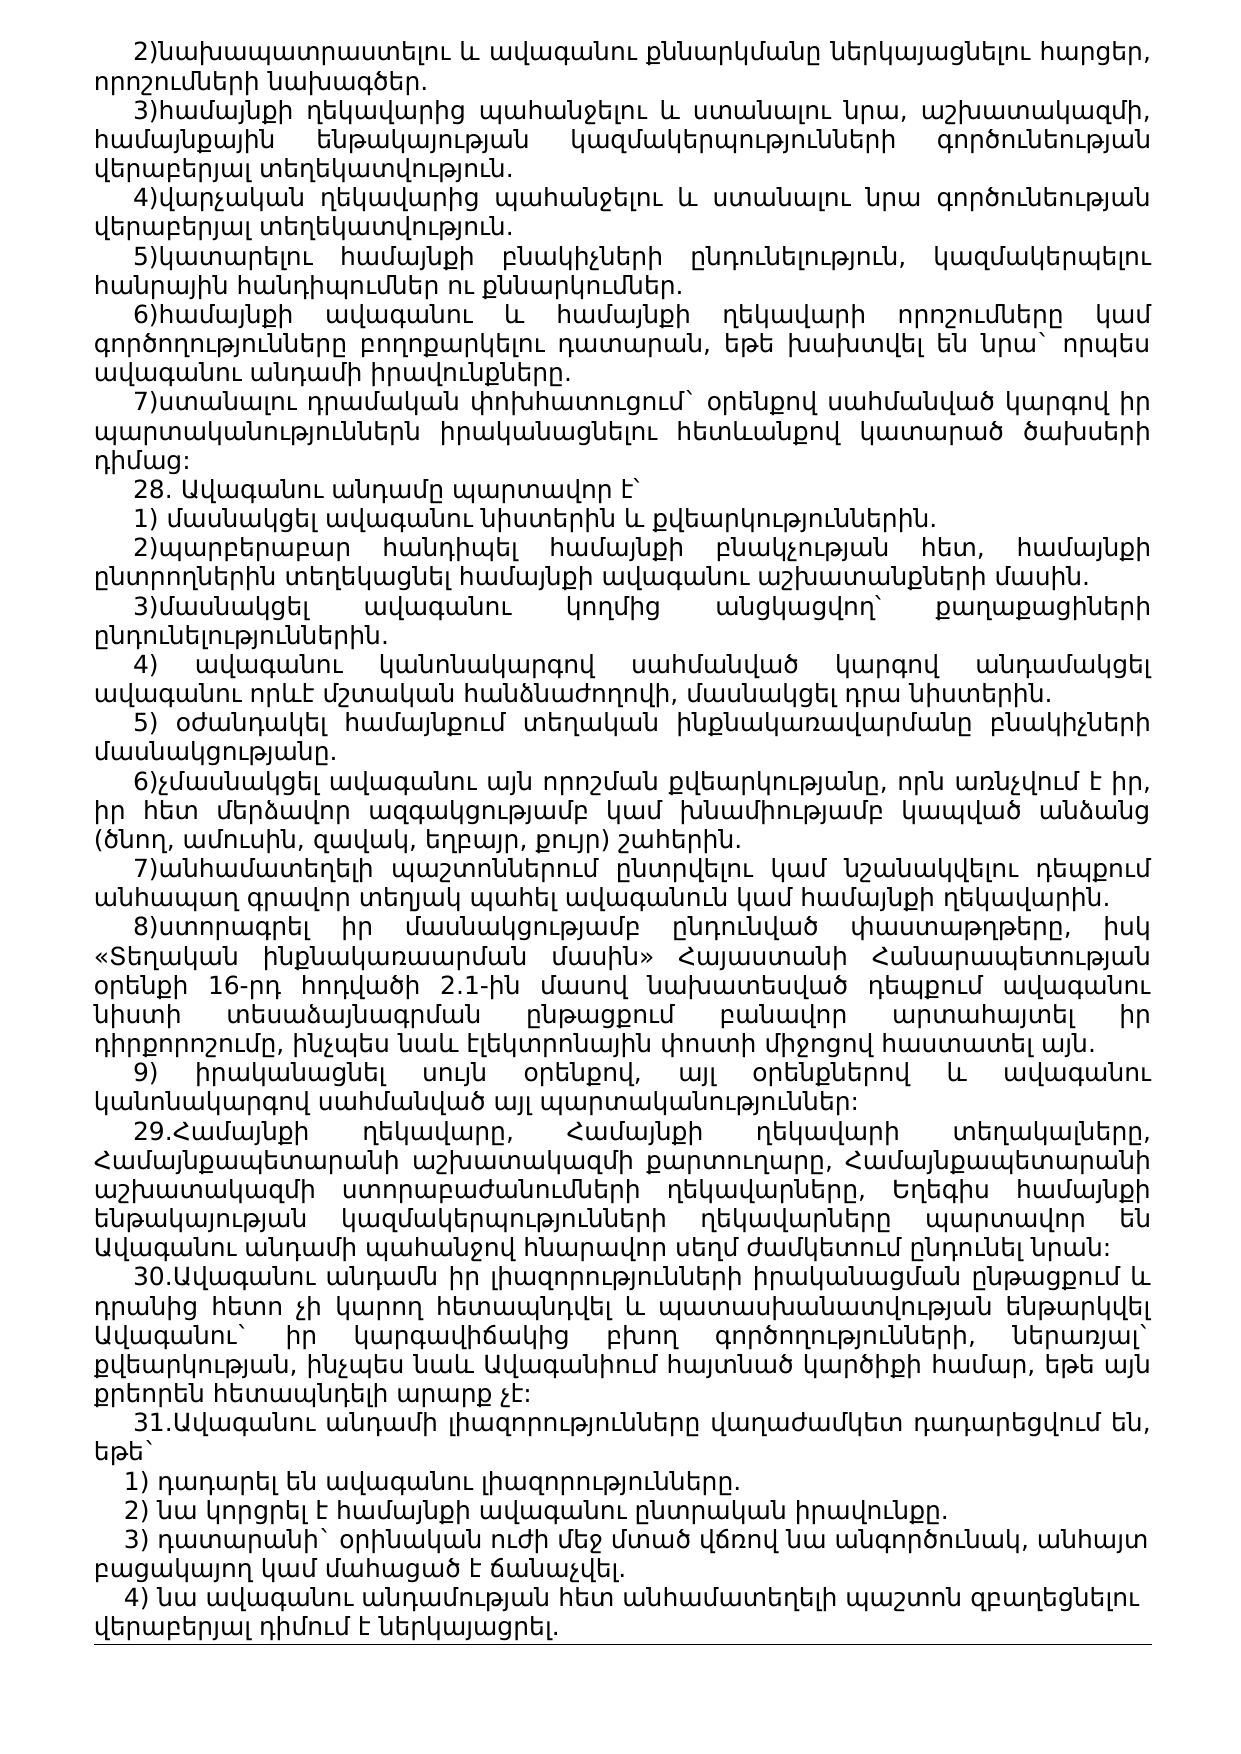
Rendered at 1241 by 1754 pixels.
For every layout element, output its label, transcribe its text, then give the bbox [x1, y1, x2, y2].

text 29.Համայնքի ղեկավարը, Համայնքի ղեկավարի տեղակալները, Համայնքապետարանի աշխատակազմի քարտուղարը, Համայնքապետարանի աշխատակազմի ստորաբաժանումների ղեկավարները, Եղեգիս համայնքի ենթակայության կազմակերպությունների ղեկավարները պարտավոր են Ավագանու անդամի պահանջով հնարավոր սեղմ ժամկետում ընդունել նրան: [94, 1117, 1152, 1262]
text 28. Ավագանու անդամը պարտավոր է՝ [94, 475, 1152, 504]
text 2) նա կորցրել է համայնքի ավագանու ընտրական իրավունքը. [94, 1496, 1152, 1525]
text 3)մասնակցել ավագանու կողմից անցկացվող՝ քաղաքացիների ընդունելություններին. [94, 592, 1152, 650]
text 6)չմասնակցել ավագանու այն որոշման քվեարկությանը, որն առնչվում է իր, իր հետ մերձավոր ազգակցությամբ կամ խնամիությամբ կապված անձանց (ծնող, ամուսին, զավակ, եղբայր, քույր) շահերին. [94, 767, 1152, 854]
text 8)ստորագրել իր մասնակցությամբ ընդունված փաստաթղթերը, իսկ «Տեղական ինքնակառաարման մասին» Հայաստանի Հանարապետության օրենքի 16-րդ հոդվածի 2.1-ին մասով նախատեսված դեպքում ավագանու նիստի տեսաձայնագրման ընթացքում բանավոր արտահայտել իր դիրքորոշումը, ինչպես նաև էլեկտրոնային փոստի միջոցով հաստատել այն. [94, 912, 1152, 1058]
text 1) մասնակցել ավագանու նիստերին և քվեարկություններին. [94, 504, 1152, 533]
text 2)նախապատրաստելու և ավագանու քննարկմանը ներկայացնելու հարցեր, որոշումների նախագծեր. [94, 37, 1152, 96]
text 30.Ավագանու անդամն իր լիազորությունների իրականացման ընթացքում և դրանից հետո չի կարող հետապնդվել և պատասխանատվության ենթարկվել Ավագանու` իր կարգավիճակից բխող գործողությունների, ներառյալ` քվեարկության, ինչպես նաև Ավագանիում հայտնած կարծիքի համար, եթե այն քրեորեն հետապնդելի արարք չէ: [94, 1262, 1152, 1408]
text 5)կատարելու համայնքի բնակիչների ընդունելություն, կազմակերպելու հանրային հանդիպումներ ու քննարկումներ. [94, 242, 1152, 300]
text 3)համայնքի ղեկավարից պահանջելու և ստանալու նրա, աշխատակազմի, համայնքային ենթակայության կազմակերպությունների գործունեության վերաբերյալ տեղեկատվություն. [94, 96, 1152, 183]
text 2)պարբերաբար հանդիպել համայնքի բնակչության հետ, համայնքի ընտրողներին տեղեկացնել համայնքի ավագանու աշխատանքների մասին. [94, 533, 1152, 592]
text 4)վարչական ղեկավարից պահանջելու և ստանալու նրա գործունեության վերաբերյալ տեղեկատվություն. [94, 183, 1152, 242]
text 4) ավագանու կանոնակարգով սահմանված կարգով անդամակցել ավագանու որևէ մշտական հանձնաժողովի, մասնակցել դրա նիստերին. [94, 650, 1152, 708]
text 31.Ավագանու անդամի լիազորությունները վաղաժամկետ դադարեցվում են, եթե` [94, 1408, 1152, 1467]
text 4) նա ավագանու անդամության հետ անհամատեղելի պաշտոն զբաղեցնելու վերաբերյալ դիմում է ներկայացրել. [94, 1583, 1152, 1644]
text 1) դադարել են ավագանու լիազորությունները. [94, 1467, 1152, 1496]
text 6)համայնքի ավագանու և համայնքի ղեկավարի որոշումները կամ գործողությունները բողոքարկելու դատարան, եթե խախտվել են նրա` որպես ավագանու անդամի իրավունքները. [94, 300, 1152, 387]
text 9) իրականացնել սույն օրենքով, այլ օրենքներով և ավագանու կանոնակարգով սահմանված այլ պարտականություններ: [94, 1058, 1152, 1117]
text 7)անհամատեղելի պաշտոններում ընտրվելու կամ նշանակվելու դեպքում անհապաղ գրավոր տեղյակ պահել ավագանուն կամ համայնքի ղեկավարին. [94, 854, 1152, 912]
text 7)ստանալու դրամական փոխհատուցում` օրենքով սահմանված կարգով իր պարտականություններն իրականացնելու հետևանքով կատարած ծախսերի դիմաց: [94, 387, 1152, 475]
text 3) դատարանի` օրինական ուժի մեջ մտած վճռով նա անգործունակ, անհայտ բացակայող կամ մահացած է ճանաչվել. [94, 1525, 1152, 1583]
text 5) օժանդակել համայնքում տեղական ինքնակառավարմանը բնակիչների մասնակցությանը. [94, 708, 1152, 767]
